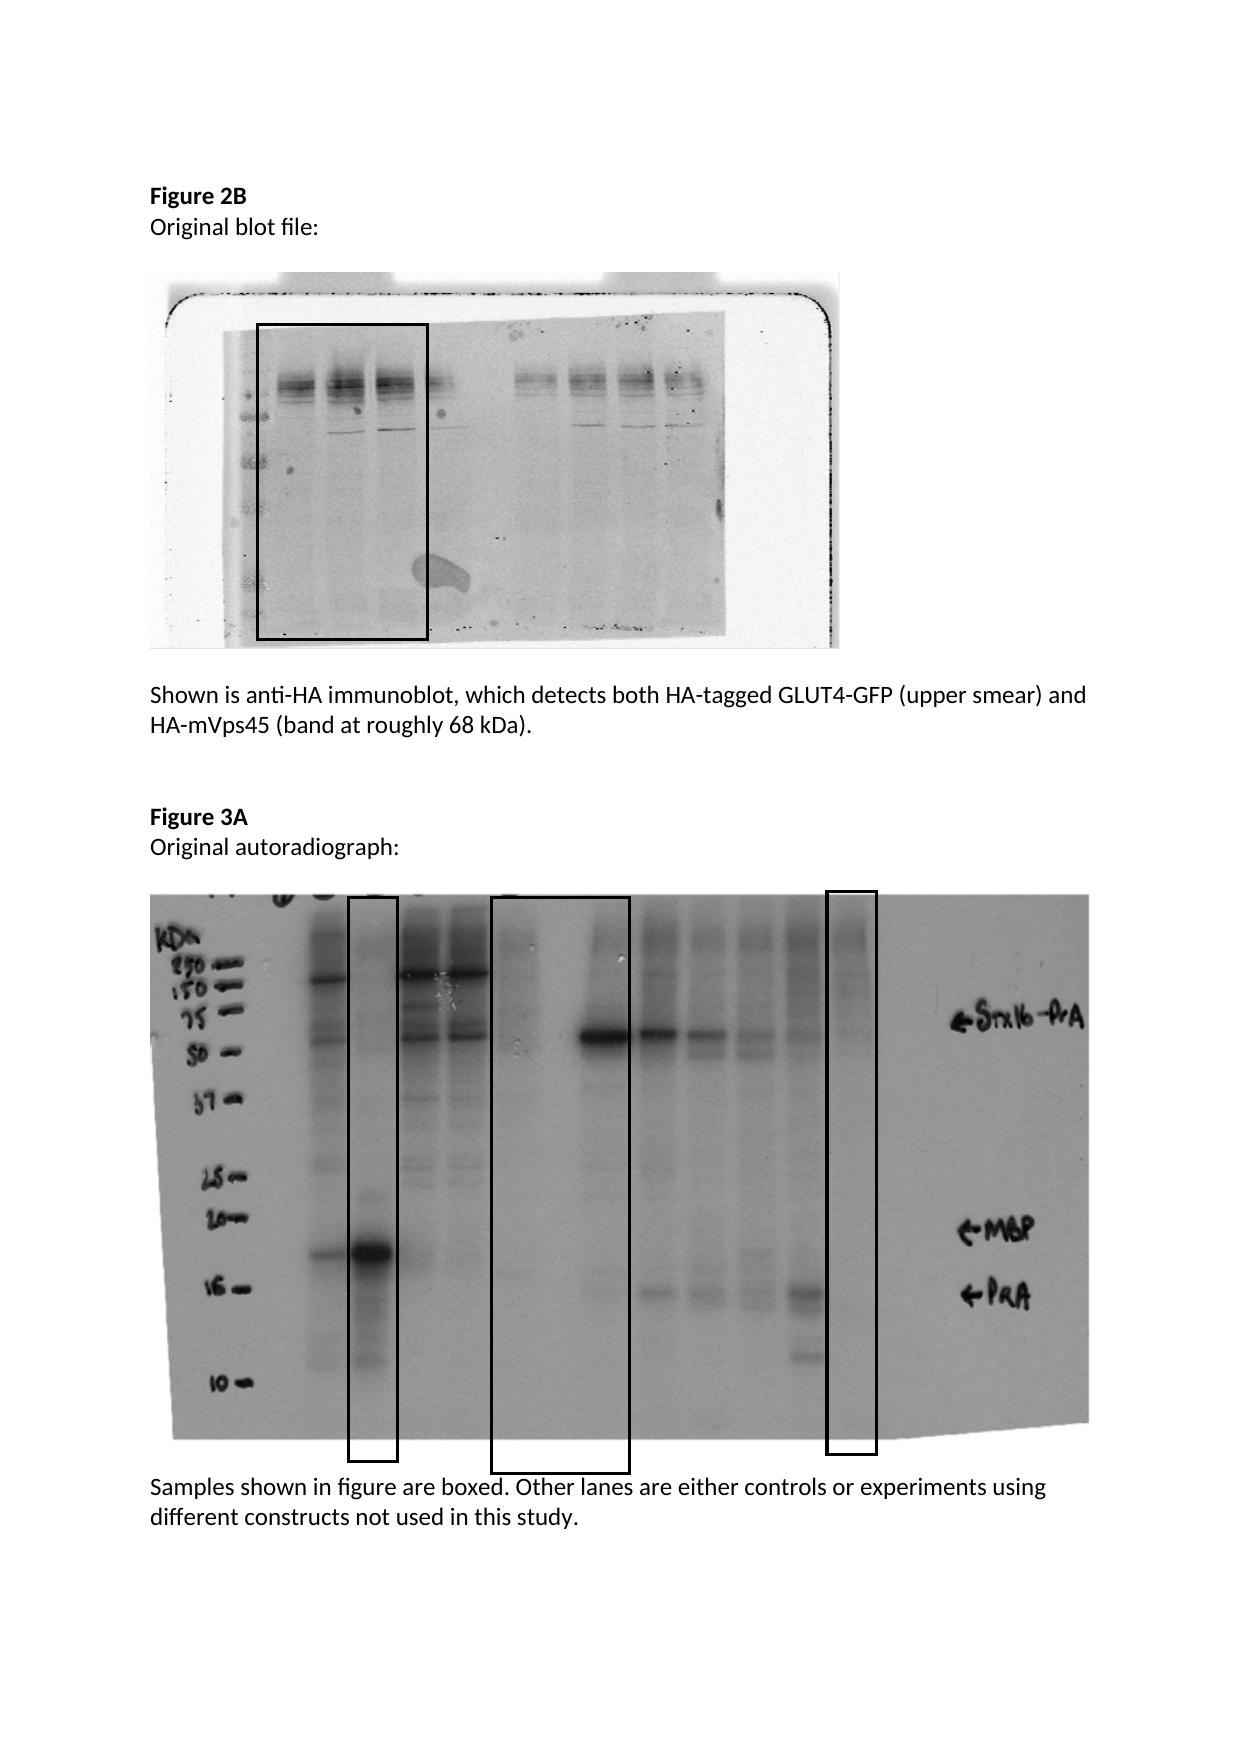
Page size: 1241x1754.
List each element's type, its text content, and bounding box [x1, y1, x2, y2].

text Original blot file: [150, 211, 1090, 242]
picture [150, 892, 825, 1441]
text Shown is anti-HA immunoblot, which detects both HA-tagged GLUT4-GFP (upper smear) and HA-mVps45 (band at roughly 68 kDa). [150, 679, 1090, 740]
picture [493, 899, 628, 1441]
text Figure 3A [150, 801, 1090, 831]
picture [150, 272, 840, 649]
text Samples shown in figure are boxed. Other lanes are either controls or experiments using different constructs not used in this study. [150, 1471, 1090, 1532]
text Original autoradiograph: [150, 831, 1090, 862]
picture [878, 892, 1090, 1441]
text Figure 2B [150, 181, 1090, 211]
picture [350, 899, 396, 1441]
picture [829, 893, 875, 1441]
